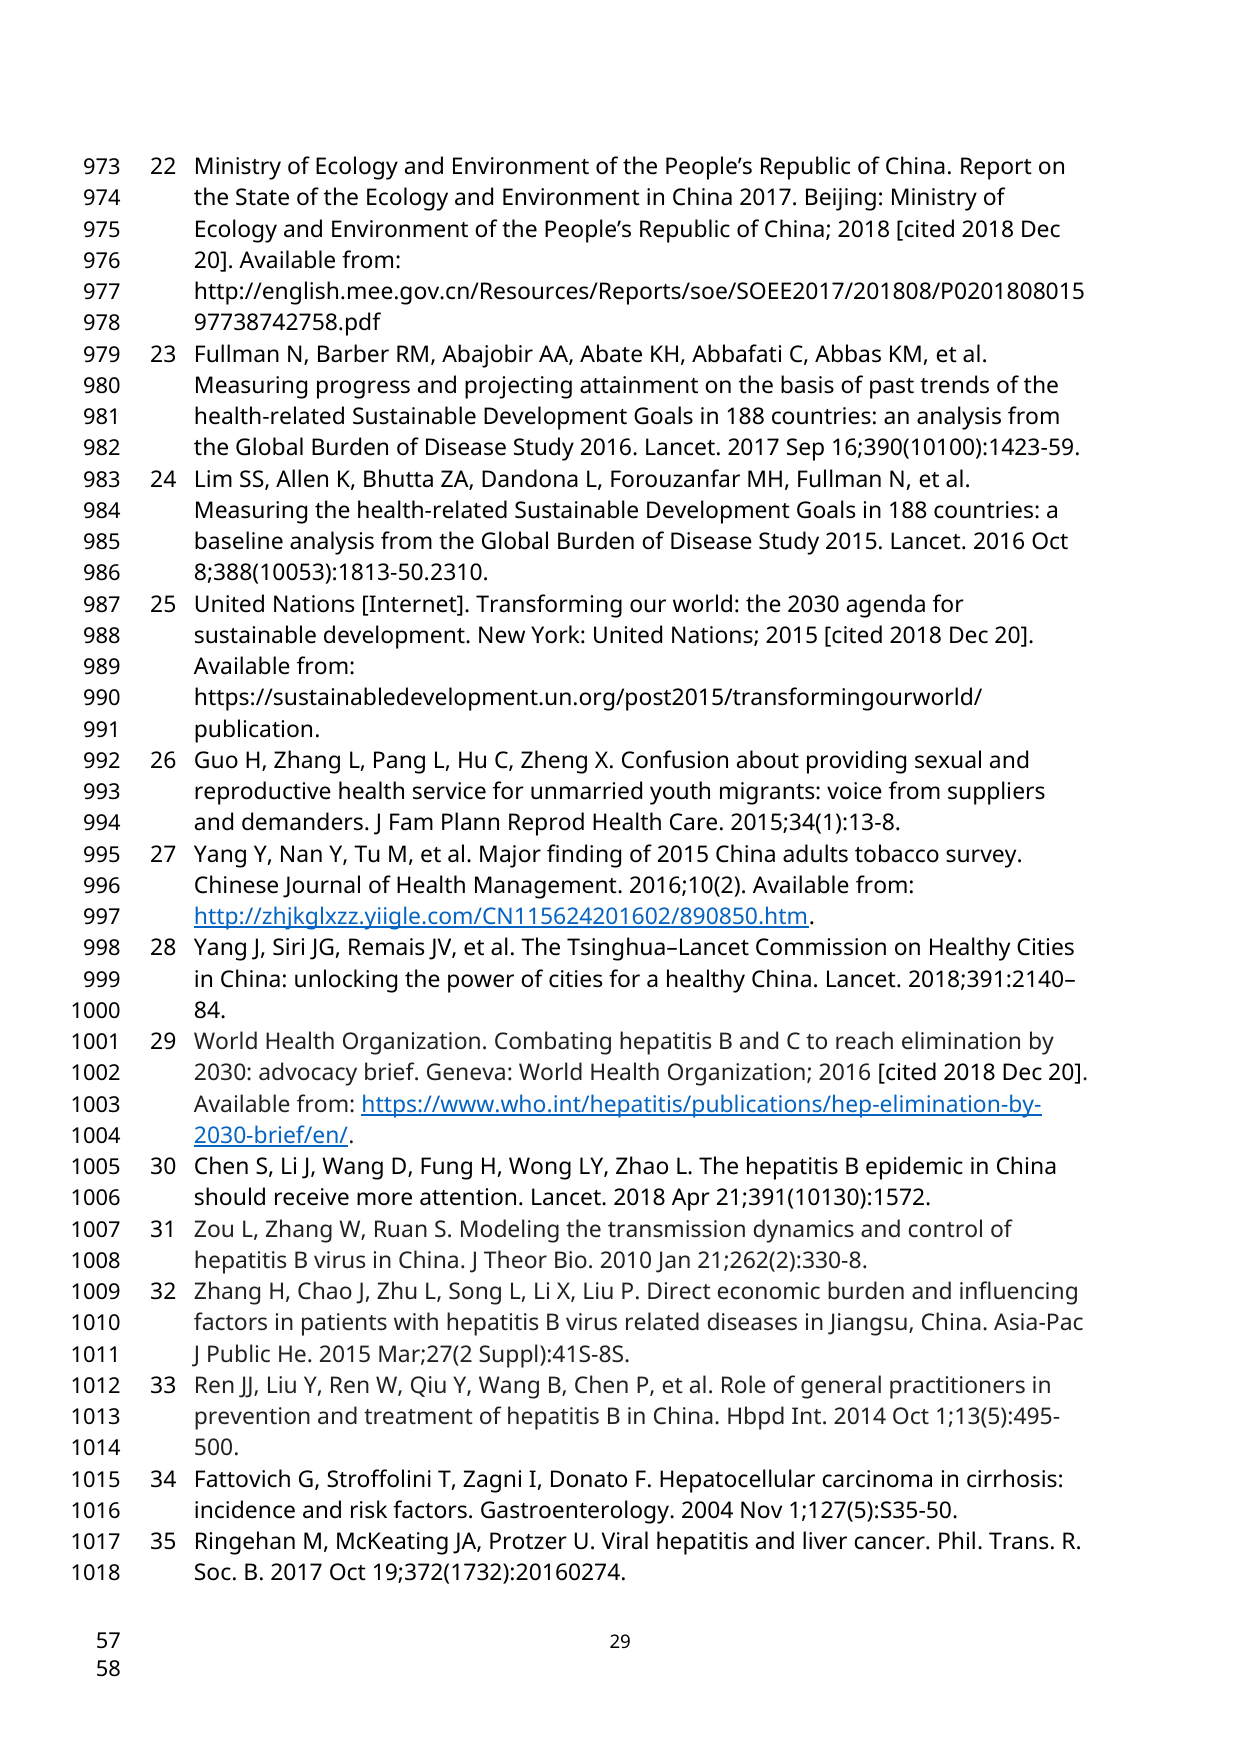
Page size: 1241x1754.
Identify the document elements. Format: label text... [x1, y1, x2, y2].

list Yang Y, Nan Y, Tu M, et al. Major finding of 2015 China adults tobacco survey. Chinese Journal of Health Management. 2016;10(2). Available from: http://zhjkglxzz.yiigle.com/CN115624201602/890850.htm. [150, 837, 1090, 931]
list Ministry of Ecology and Environment of the People’s Republic of China. Report on the State of the Ecology and Environment in China 2017. Beijing: Ministry of Ecology and Environment of the People’s Republic of China; 2018 [cited 2018 Dec 20]. Available from: http://english.mee.gov.cn/Resources/Reports/soe/SOEE2017/201808/P020180801597738742758.pdf [150, 150, 1090, 337]
list Zou L, Zhang W, Ruan S. Modeling the transmission dynamics and control of hepatitis B virus in China. J Theor Bio. 2010 Jan 21;262(2):330-8. [150, 1212, 1090, 1275]
list Fattovich G, Stroffolini T, Zagni I, Donato F. Hepatocellular carcinoma in cirrhosis: incidence and risk factors. Gastroenterology. 2004 Nov 1;127(5):S35-50. [150, 1462, 1090, 1525]
list Zhang H, Chao J, Zhu L, Song L, Li X, Liu P. Direct economic burden and influencing factors in patients with hepatitis B virus related diseases in Jiangsu, China. Asia-Pac J Public He. 2015 Mar;27(2 Suppl):41S-8S. [150, 1275, 1090, 1369]
list Lim SS, Allen K, Bhutta ZA, Dandona L, Forouzanfar MH, Fullman N, et al. Measuring the health-related Sustainable Development Goals in 188 countries: a baseline analysis from the Global Burden of Disease Study 2015. Lancet. 2016 Oct 8;388(10053):1813-50.2310. [150, 462, 1090, 587]
list World Health Organization. Combating hepatitis B and C to reach elimination by 2030: advocacy brief. Geneva: World Health Organization; 2016 [cited 2018 Dec 20]. Available from: https://www.who.int/hepatitis/publications/hep-elimination-by-2030-brief/en/. [150, 1025, 1090, 1150]
list Chen S, Li J, Wang D, Fung H, Wong LY, Zhao L. The hepatitis B epidemic in China should receive more attention. Lancet. 2018 Apr 21;391(10130):1572. [150, 1150, 1090, 1212]
list Guo H, Zhang L, Pang L, Hu C, Zheng X. Confusion about providing sexual and reproductive health service for unmarried youth migrants: voice from suppliers and demanders. J Fam Plann Reprod Health Care. 2015;34(1):13-8. [150, 744, 1090, 837]
list Fullman N, Barber RM, Abajobir AA, Abate KH, Abbafati C, Abbas KM, et al. Measuring progress and projecting attainment on the basis of past trends of the health-related Sustainable Development Goals in 188 countries: an analysis from the Global Burden of Disease Study 2016. Lancet. 2017 Sep 16;390(10100):1423-59. [150, 337, 1090, 462]
list Ringehan M, McKeating JA, Protzer U. Viral hepatitis and liver cancer. Phil. Trans. R. Soc. B. 2017 Oct 19;372(1732):20160274. [150, 1525, 1090, 1587]
list United Nations [Internet]. Transforming our world: the 2030 agenda for sustainable development. New York: United Nations; 2015 [cited 2018 Dec 20]. Available from: https://sustainabledevelopment.un.org/post2015/transformingourworld/publication. [150, 587, 1090, 744]
list Ren JJ, Liu Y, Ren W, Qiu Y, Wang B, Chen P, et al. Role of general practitioners in prevention and treatment of hepatitis B in China. Hbpd Int. 2014 Oct 1;13(5):495-500. [239, 1369, 1090, 1462]
list Yang J, Siri JG, Remais JV, et al. The Tsinghua–Lancet Commission on Healthy Cities in China: unlocking the power of cities for a healthy China. Lancet. 2018;391:2140–84. [150, 931, 1090, 1025]
